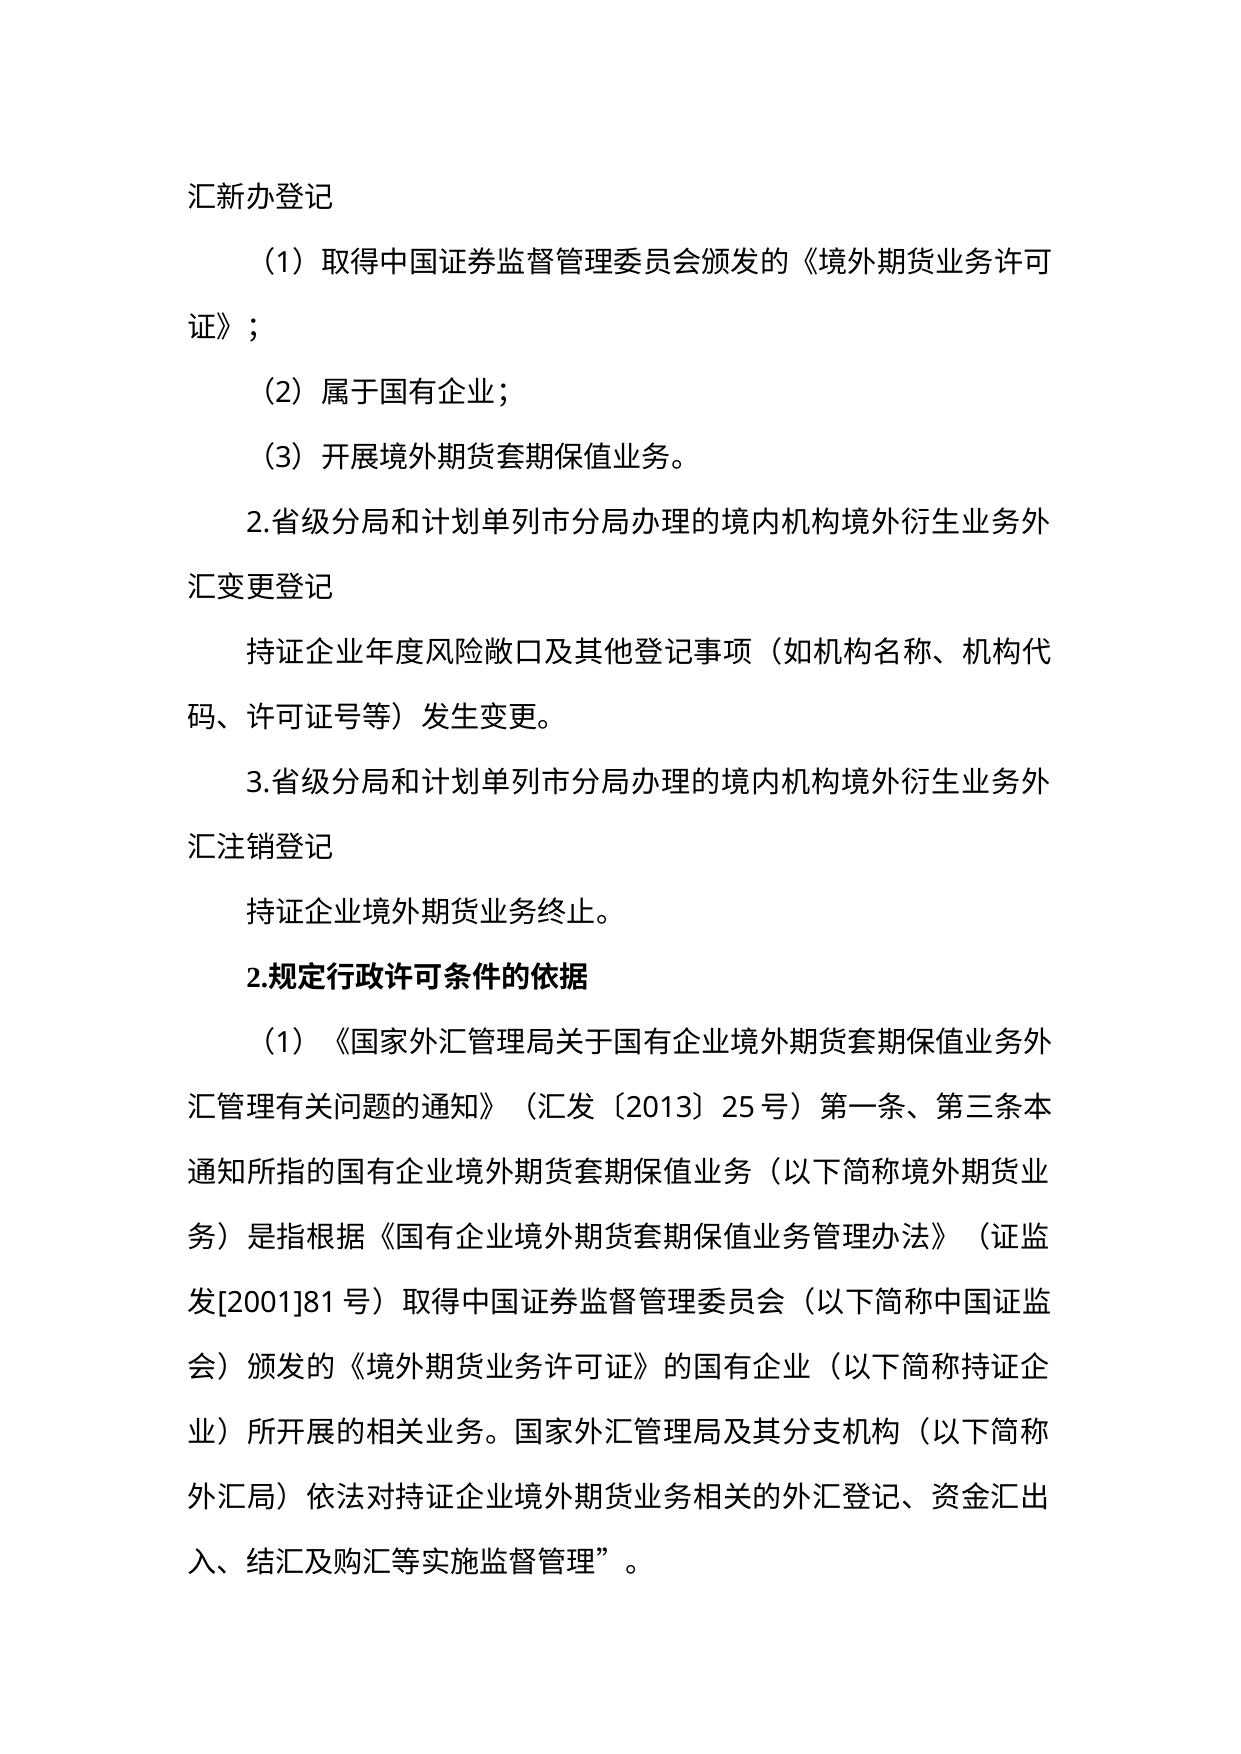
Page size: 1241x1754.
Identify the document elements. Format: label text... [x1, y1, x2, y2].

text （3）开展境外期货套期保值业务。 [187, 422, 1053, 487]
text 2.规定行政许可条件的依据 [187, 942, 1053, 1007]
text 2.省级分局和计划单列市分局办理的境内机构境外衍生业务外汇变更登记 [187, 487, 1053, 617]
text （2）属于国有企业； [187, 357, 1053, 422]
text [187, 162, 1053, 227]
text 3.省级分局和计划单列市分局办理的境内机构境外衍生业务外汇注销登记 [187, 747, 1053, 877]
text 持证企业年度风险敞口及其他登记事项（如机构名称、机构代码、许可证号等）发生变更。 [187, 617, 1053, 747]
text 持证企业境外期货业务终止。 [187, 877, 1053, 942]
text （1）《国家外汇管理局关于国有企业境外期货套期保值业务外汇管理有关问题的通知》（汇发〔2013〕25号）第一条、第三条本通知所指的国有企业境外期货套期保值业务（以下简称境外期货业务）是指根据《国有企业境外期货套期保值业务管理办法》（证监发[2001]81号）取得中国证券监督管理委员会（以下简称中国证监会）颁发的《境外期货业务许可证》的国有企业（以下简称持证企业）所开展的相关业务。国家外汇管理局及其分支机构（以下简称外汇局）依法对持证企业境外期货业务相关的外汇登记、资金汇出入、结汇及购汇等实施监督管理”。 [187, 1007, 1053, 1592]
text （1）取得中国证券监督管理委员会颁发的《境外期货业务许可证》； [187, 227, 1053, 357]
